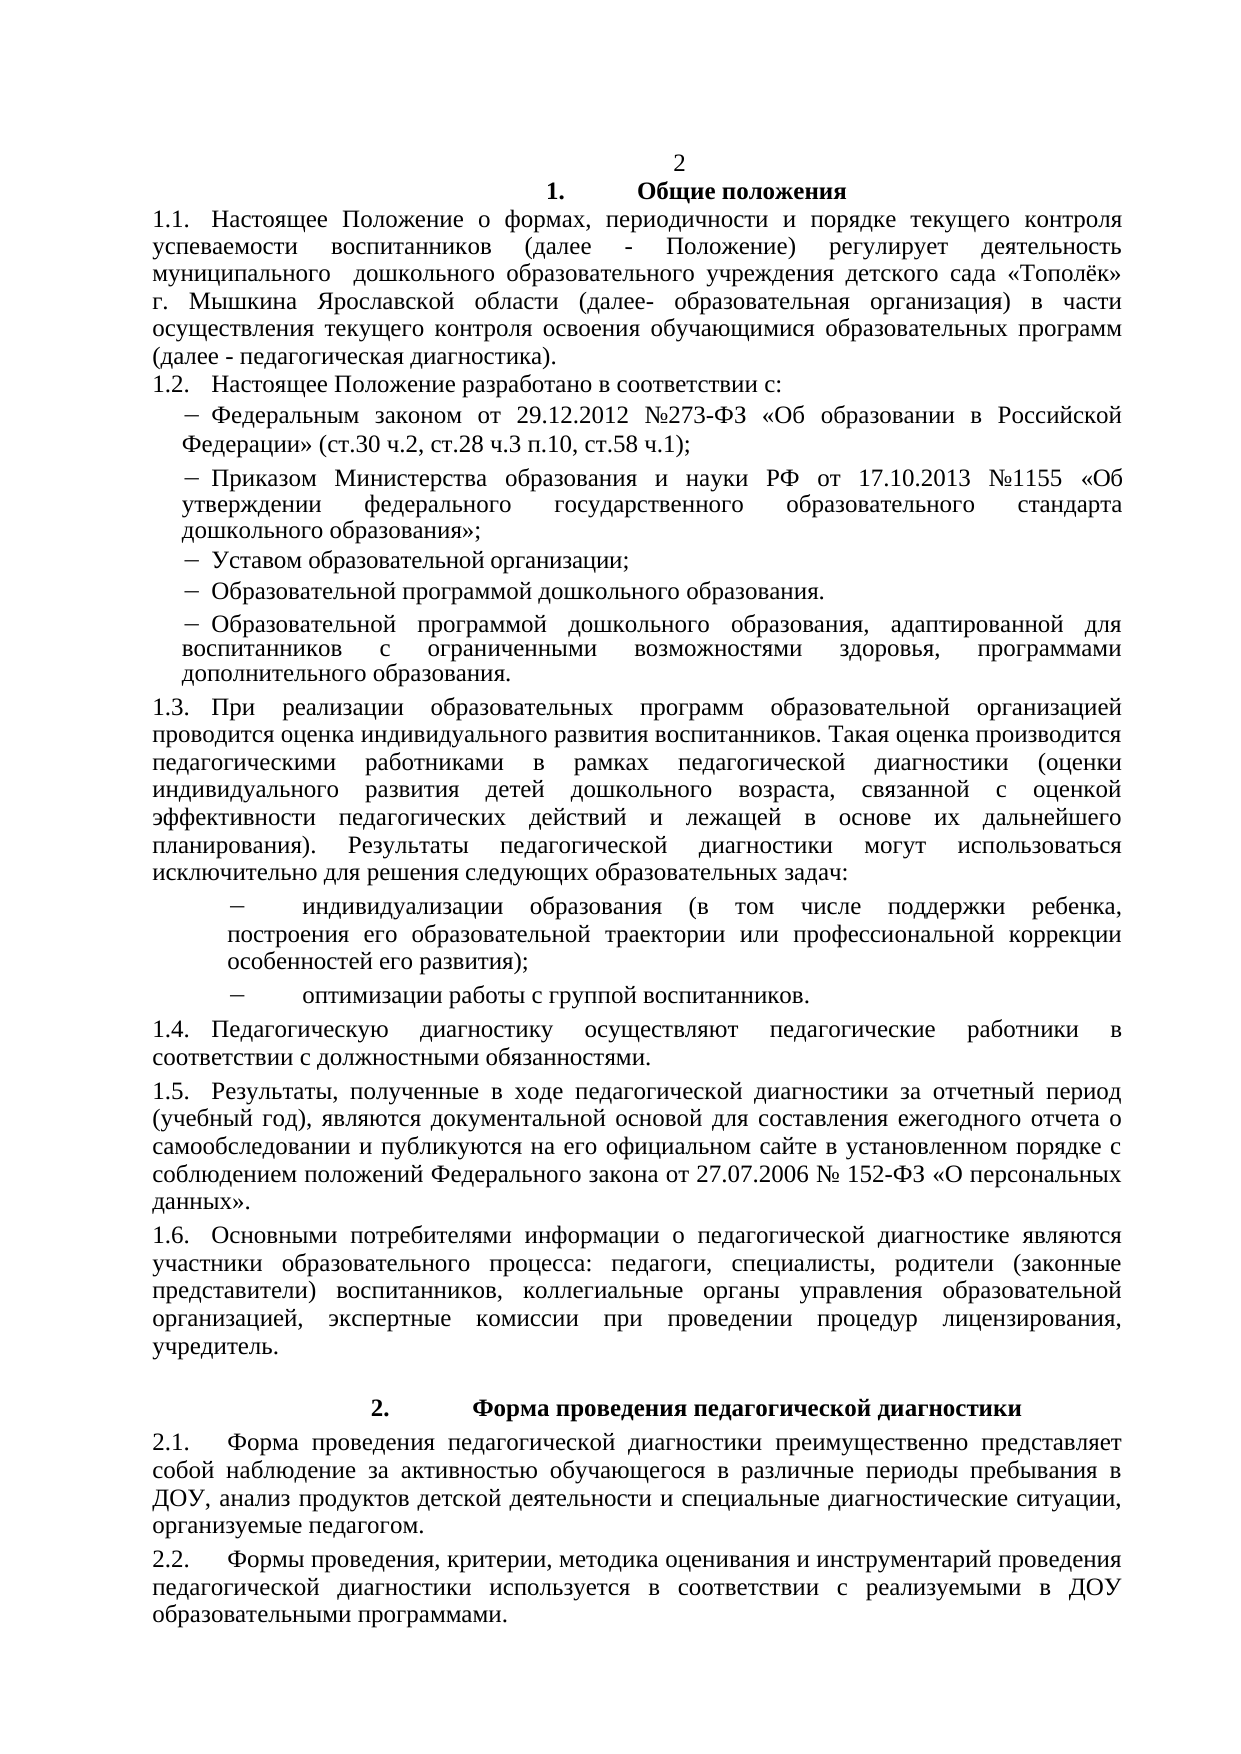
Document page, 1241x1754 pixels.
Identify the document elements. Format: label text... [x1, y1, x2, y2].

list Образовательной программой дошкольного образования, адаптированной для воспитанников с ограниченными возможностями здоровья, программами дополнительного образования. [182, 613, 1122, 686]
list Настоящее Положение разработано в соответствии с: [152, 369, 1181, 398]
list индивидуализации образования (в том числе поддержки ребенка, построения его образовательной траектории или профессиональной коррекции особенностей его развития); [227, 892, 1122, 975]
list При реализации образовательных программ образовательной организацией проводится оценка индивидуального развития воспитанников. Такая оценка производится педагогическими работниками в рамках педагогической диагностики (оценки индивидуального развития детей дошкольного возраста, связанной с оценкой эффективности педагогических действий и лежащей в основе их дальнейшего планирования). Результаты педагогической диагностики могут использоваться исключительно для решения следующих образовательных задач: [152, 693, 1122, 886]
list оптимизации работы с группой воспитанников. [227, 982, 1122, 1009]
list Педагогическую диагностику осуществляют педагогические работники в соответствии с должностными обязанностями. [152, 1016, 1122, 1071]
subtitle Общие положения [152, 177, 1181, 205]
list Уставом образовательной организации; [182, 544, 1181, 575]
list Федеральным законом от 29.12.2012 №273-ФЗ «Об образовании в Российской Федерации» (ст.30 ч.2, ст.28 ч.3 п.10, ст.58 ч.1); [182, 400, 1123, 457]
list Формы проведения, критерии, методика оценивания и инструментарий проведения педагогической диагностики используется в соответствии с реализуемыми в ДОУ образовательными программами. [152, 1545, 1122, 1628]
list Результаты, полученные в ходе педагогической диагностики за отчетный период (учебный год), являются документальной основой для составления ежегодного отчета о самообследовании и публикуются на его официальном сайте в установленном порядке с соблюдением положений Федерального закона от 27.07.2006 № 152-ФЗ «О персональных данных». [152, 1077, 1122, 1215]
list Приказом Министерства образования и науки РФ от 17.10.2013 №1155 «Об утверждении федерального государственного образовательного стандарта дошкольного образования»; [182, 466, 1123, 544]
list Форма проведения педагогической диагностики преимущественно представляет собой наблюдение за активностью обучающегося в различные периоды пребывания в ДОУ, анализ продуктов детской деятельности и специальные диагностические ситуации, организуемые педагогом. [152, 1429, 1122, 1539]
list Настоящее Положение о формах, периодичности и порядке текущего контроля успеваемости воспитанников (далее - Положение) регулирует деятельность муниципального дошкольного образовательного учреждения детского сада «Тополёк» г. Мышкина Ярославской области (далее- образовательная организация) в части осуществления текущего контроля освоения обучающимися образовательных программ (далее - педагогическая диагностика). [152, 205, 1123, 369]
subtitle Форма проведения педагогической диагностики [152, 1393, 1181, 1422]
list Основными потребителями информации о педагогической диагностике являются участники образовательного процесса: педагоги, специалисты, родители (законные представители) воспитанников, коллегиальные органы управления образовательной организацией, экспертные комиссии при проведении процедур лицензирования, учредитель. [152, 1222, 1122, 1359]
list Образовательной программой дошкольного образования. [182, 575, 1181, 605]
